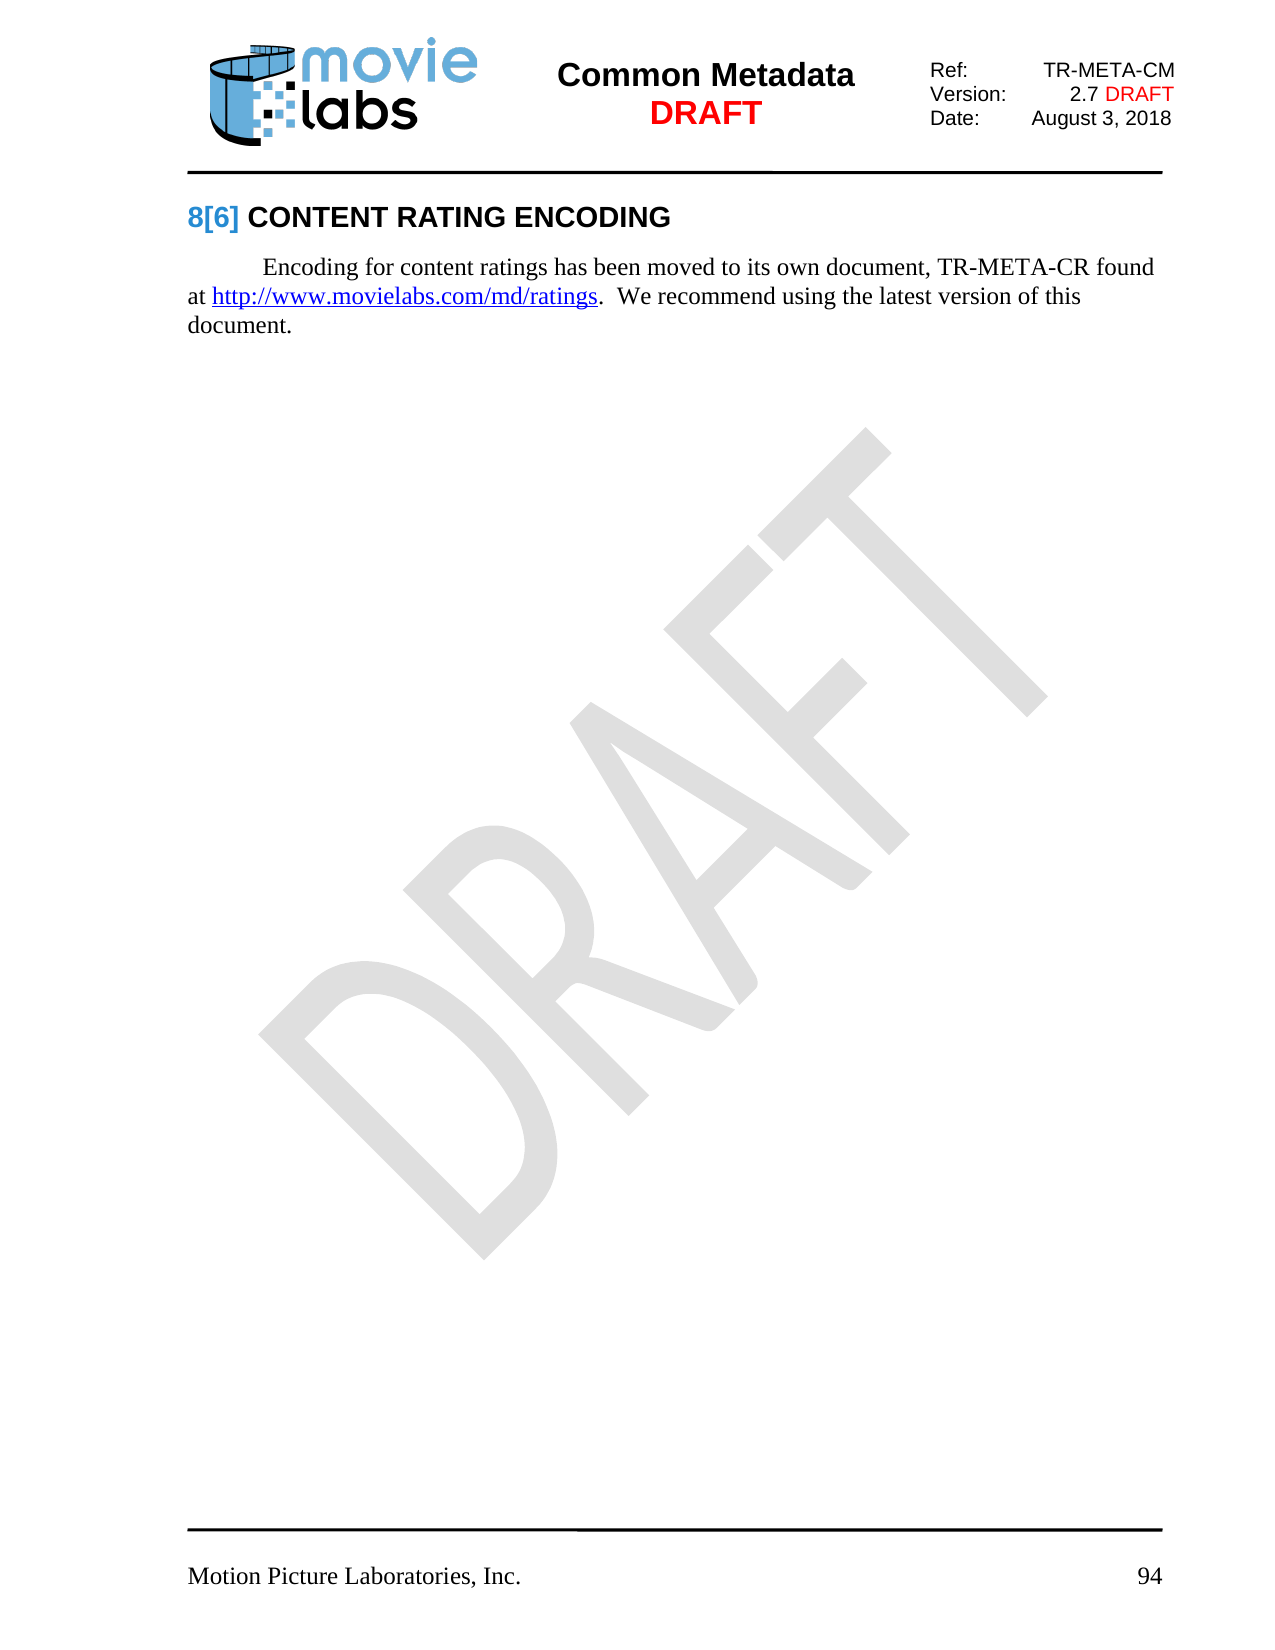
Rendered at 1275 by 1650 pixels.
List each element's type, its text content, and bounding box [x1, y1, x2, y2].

subtitle Content Rating Encoding [187, 200, 1162, 233]
text Encoding for content ratings has been moved to its own document, TR-META-CR found at http://www.movielabs.com/md/ratings. We recommend using the latest version of this document. [187, 252, 1162, 338]
picture [210, 37, 478, 146]
